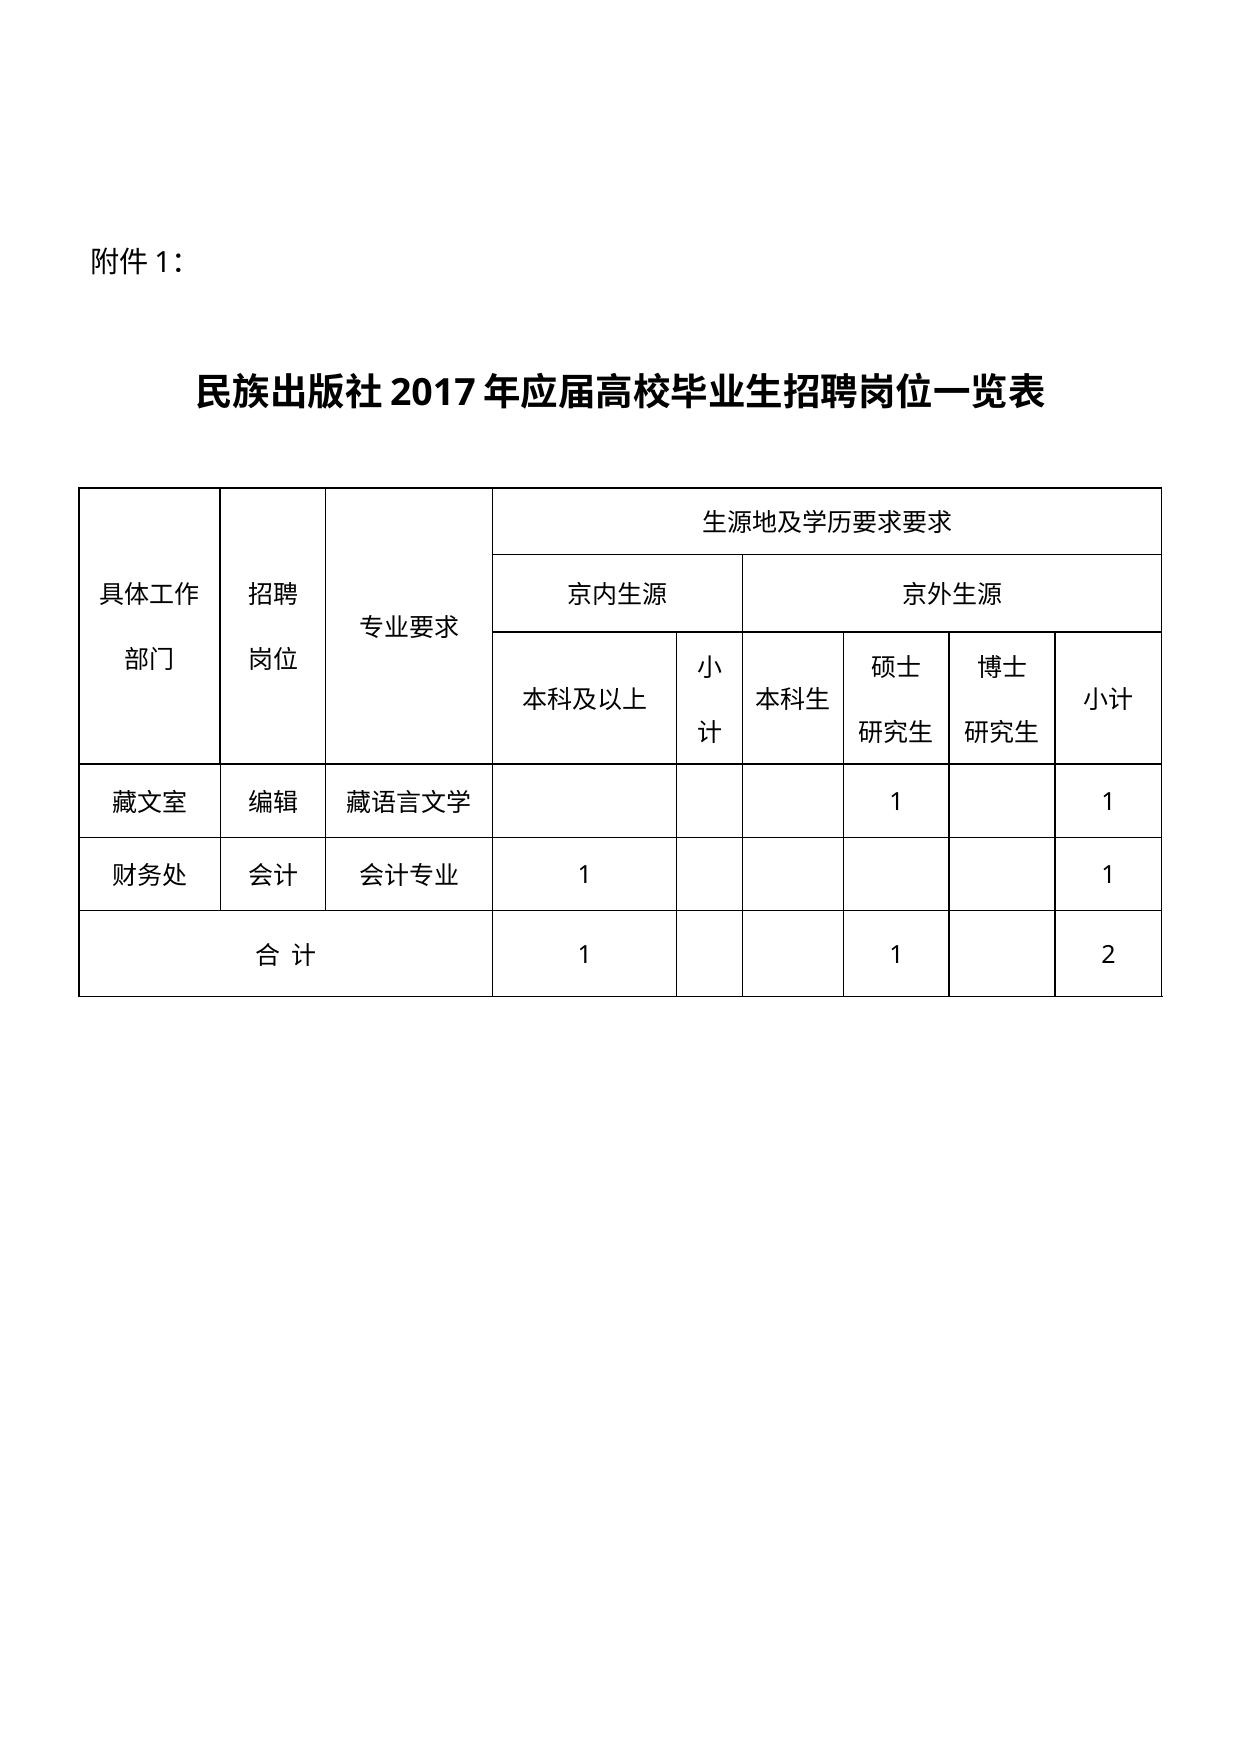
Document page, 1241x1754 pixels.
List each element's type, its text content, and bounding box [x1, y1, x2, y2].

table_cell [677, 911, 742, 996]
table_cell 1 [493, 838, 676, 910]
table_cell [493, 765, 676, 836]
table_cell 生源地及学历要求要求 [493, 489, 1161, 553]
table_cell [950, 911, 1054, 996]
table_cell 1 [844, 765, 948, 836]
table_cell 招聘 岗位 [221, 489, 325, 763]
table_cell 2 [1056, 911, 1161, 996]
table_cell 1 [1056, 765, 1161, 836]
table_cell [950, 838, 1054, 910]
table_cell 1 [1056, 838, 1161, 910]
table_cell 本科生 [743, 633, 843, 763]
table_cell 小计 [677, 633, 742, 763]
table_cell 具体工作部门 [80, 489, 219, 763]
table_cell [677, 838, 742, 910]
table_cell 会计专业 [326, 838, 492, 910]
table_cell [743, 911, 843, 996]
table_cell [743, 765, 843, 836]
table_cell 京内生源 [493, 555, 742, 631]
table_cell 会计 [221, 838, 325, 910]
table_cell 1 [844, 911, 948, 996]
table_cell 专业要求 [326, 489, 492, 763]
table_cell 硕士 研究生 [844, 633, 948, 763]
table_cell 小计 [1056, 633, 1161, 763]
table_cell 藏文室 [80, 765, 220, 836]
table_cell 编辑 [221, 765, 325, 836]
table_cell [743, 838, 843, 910]
table_cell [844, 838, 948, 910]
table_cell [950, 765, 1054, 836]
table_cell 本科及以上 [493, 633, 676, 763]
table_header 附件1： 民族出版社2017年应届高校毕业生招聘岗位一览表 [79, 162, 1162, 487]
table_cell 博士 研究生 [950, 633, 1054, 763]
table_cell 藏语言文学 [326, 765, 492, 836]
table_cell 合 计 [80, 911, 492, 996]
table_cell 京外生源 [743, 555, 1161, 631]
table_cell 1 [493, 911, 676, 996]
table_cell 财务处 [80, 838, 220, 910]
table_cell [677, 765, 742, 836]
